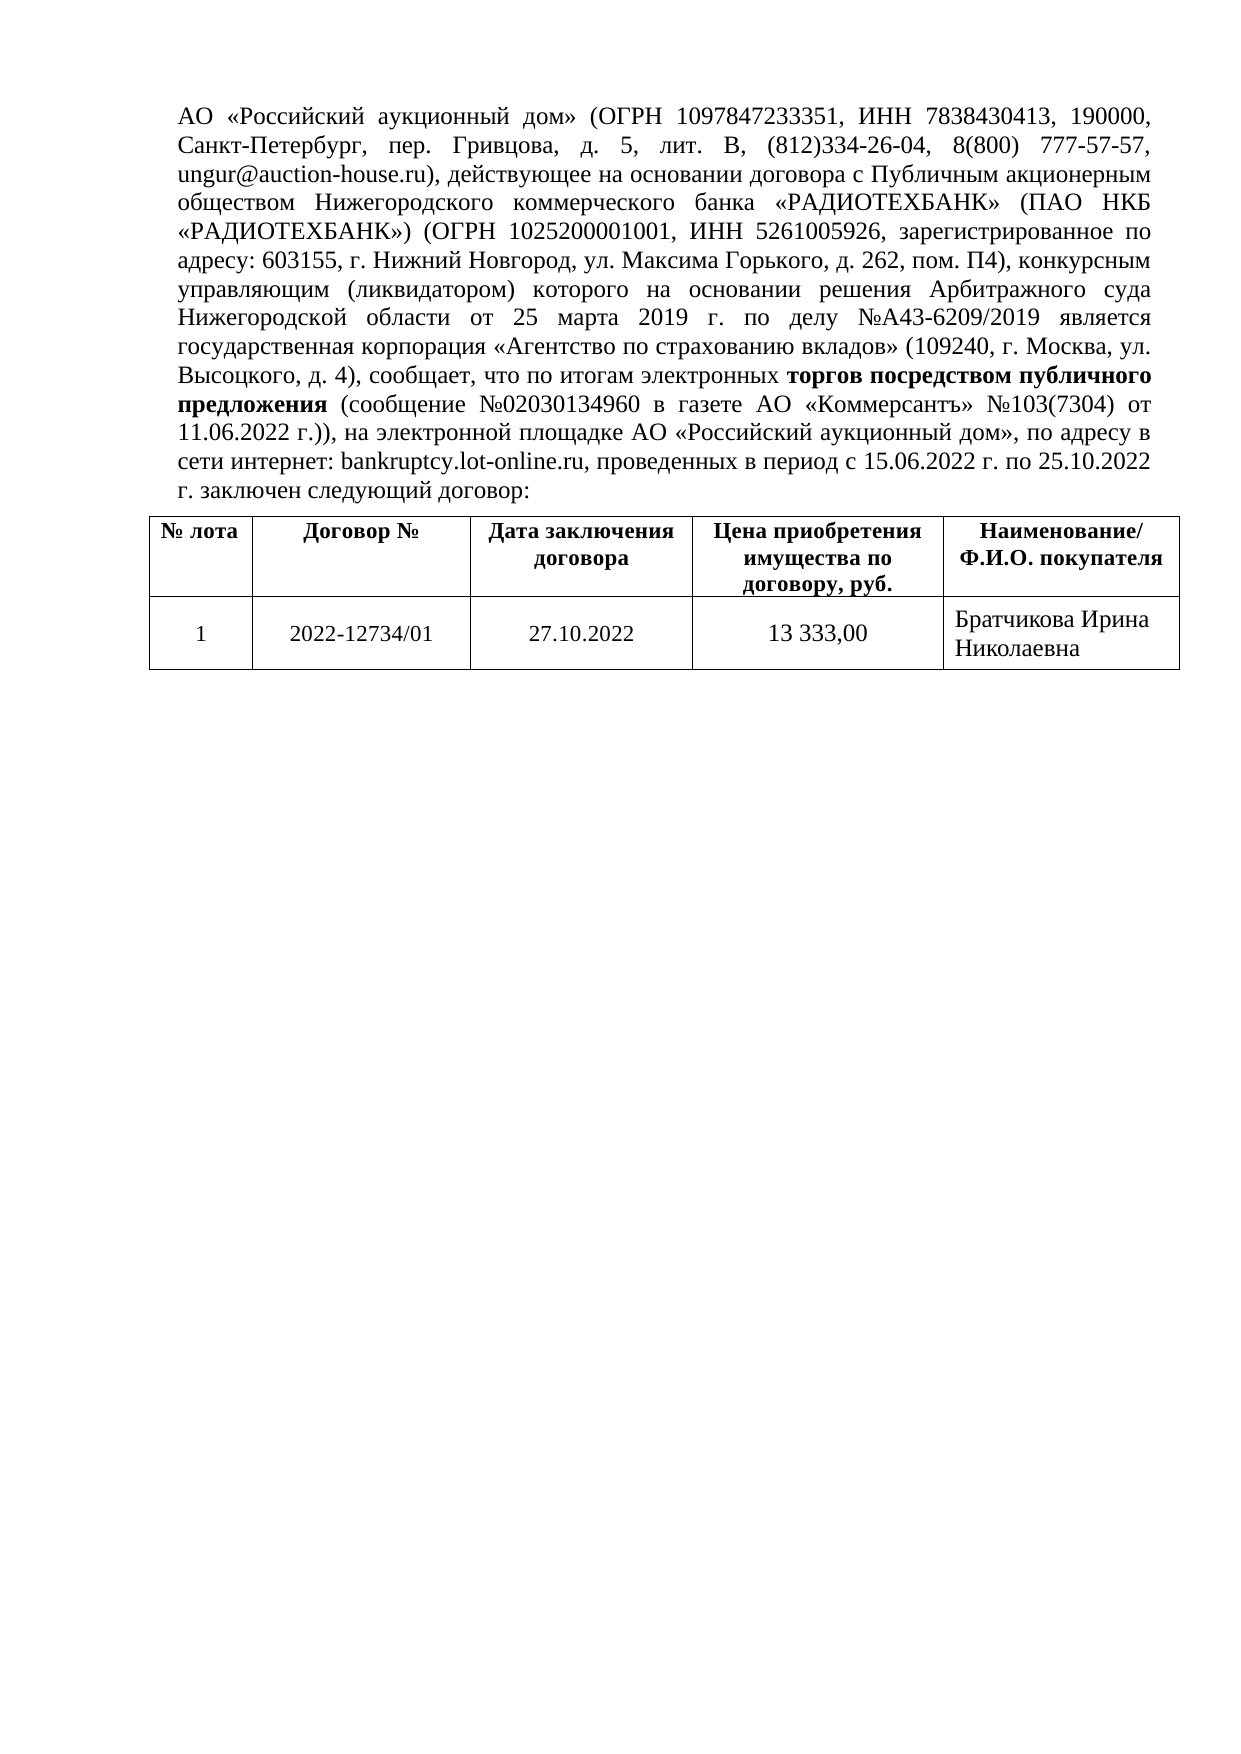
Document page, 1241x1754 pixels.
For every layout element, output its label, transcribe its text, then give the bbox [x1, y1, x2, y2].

table_header Наименование/ Ф.И.О. покупателя [944, 517, 1179, 596]
table_cell Братчикова Ирина Николаевна [944, 597, 1179, 669]
table_header Цена приобретения имущества по договору, руб. [693, 517, 943, 596]
table_header Дата заключения договора [471, 517, 692, 596]
table_header № лота [150, 517, 252, 596]
text АО «Российский аукционный дом» (ОГРН 1097847233351, ИНН 7838430413, 190000, Санкт-Петербург, пер. Гривцова, д. 5, лит. В, (812)334-26-04, 8(800) 777-57-57, ungur@auction-house.ru), действующее на основании договора с Публичным акционерным обществом Нижегородского коммерческого банка «РАДИОТЕХБАНК» (ПАО НКБ «РАДИОТЕХБАНК») (ОГРН 1025200001001, ИНН 5261005926, зарегистрированное по адресу: 603155, г. Нижний Новгород, ул. Максима Горького, д. 262, пом. П4), конкурсным управляющим (ликвидатором) которого на основании решения Арбитражного суда Нижегородской области от 25 марта 2019 г. по делу №А43-6209/2019 является государственная корпорация «Агентство по страхованию вкладов» (109240, г. Москва, ул. Высоцкого, д. 4), сообщает, что по итогам электронных торгов посредством публичного предложения (сообщение №02030134960 в газете АО «Коммерсантъ» №103(7304) от 11.06.2022 г.)), на электронной площадке АО «Российский аукционный дом», по адресу в сети интернет: bankruptcy.lot-online.ru, проведенных в период с 15.06.2022 г. по 25.10.2022 г. заключен следующий договор: [177, 101, 1152, 504]
table_cell 13 333,00 [693, 597, 943, 669]
table_cell 27.10.2022 [471, 597, 692, 669]
table_cell 2022-12734/01 [253, 597, 470, 669]
table_header Договор № [253, 517, 470, 596]
table_cell 1 [150, 597, 252, 669]
